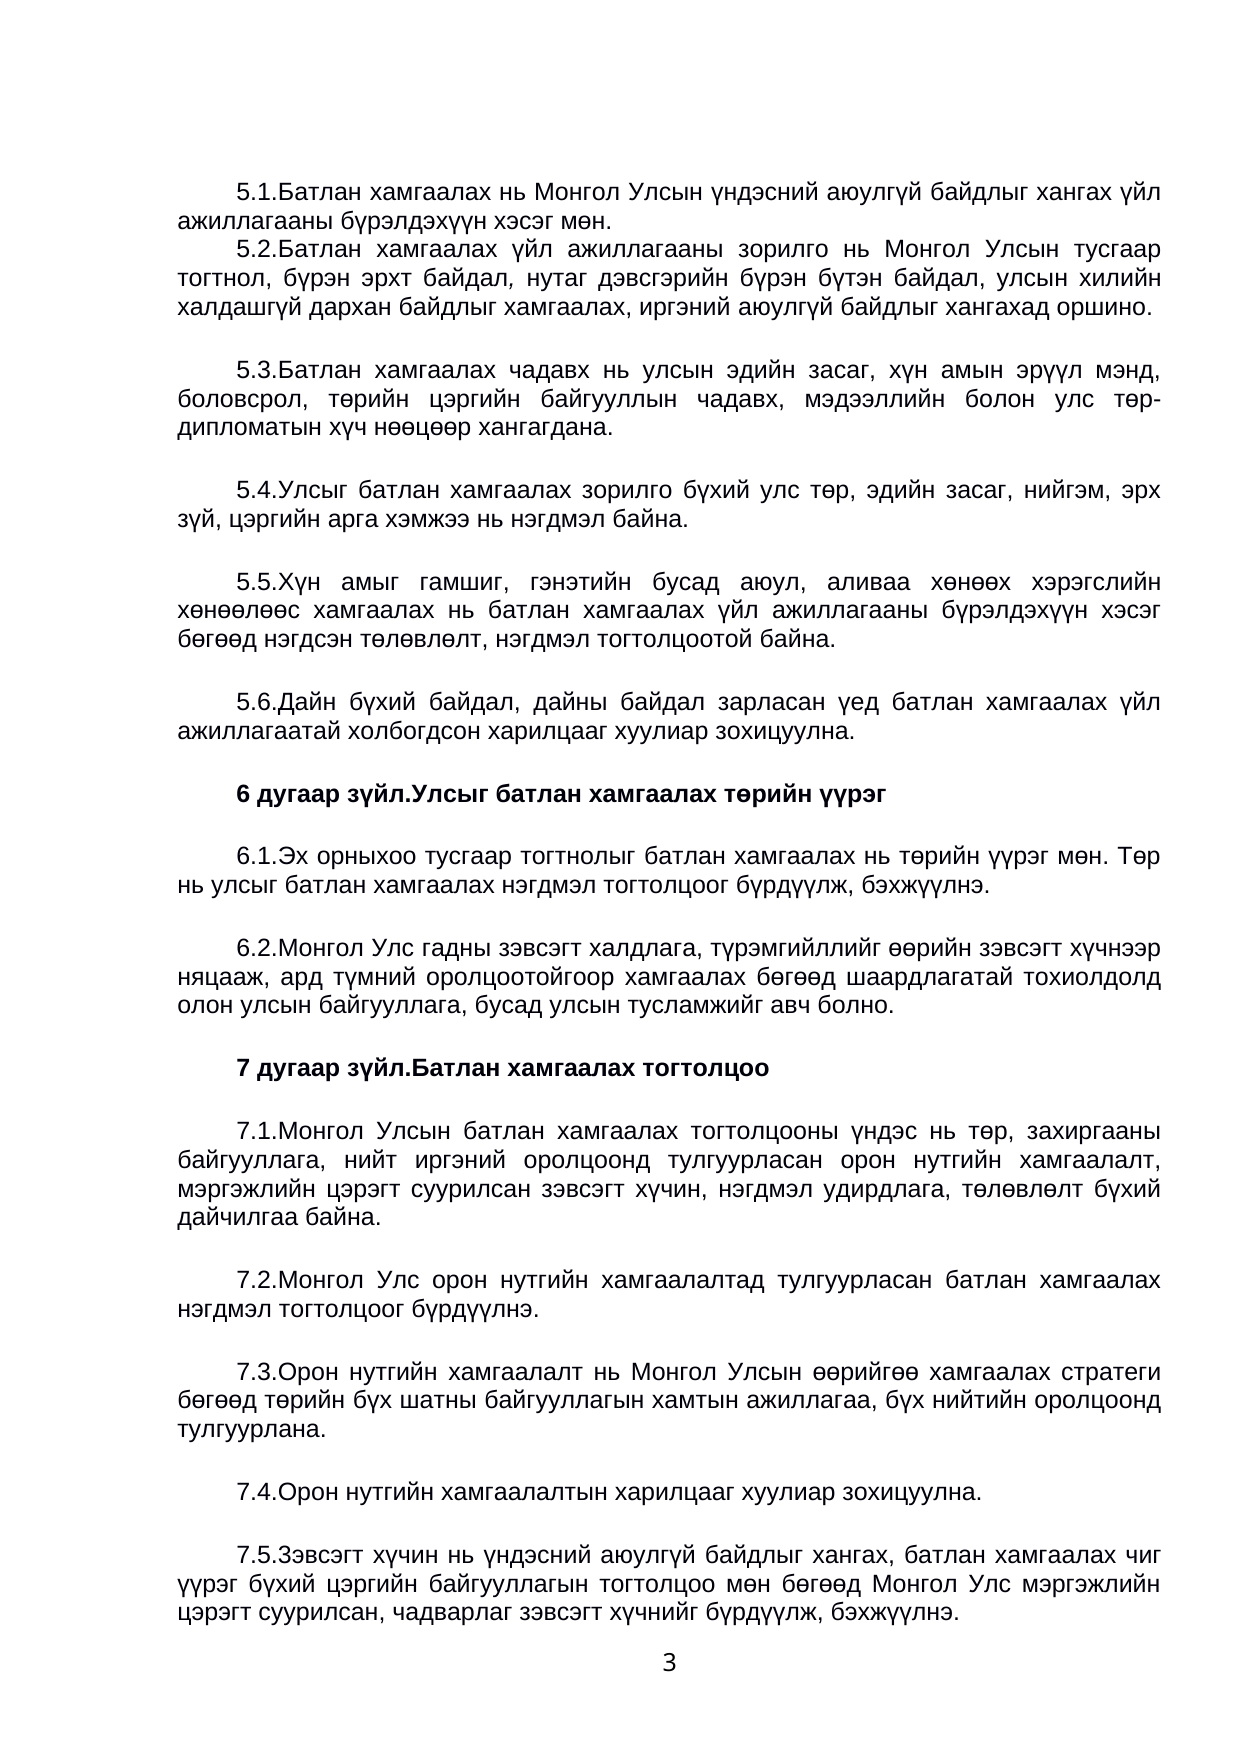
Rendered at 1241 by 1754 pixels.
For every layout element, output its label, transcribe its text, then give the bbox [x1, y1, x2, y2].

text 7.5.3эвсэгт хүчин нь үндэсний аюулгүй байдлыг хангах, батлан хамгаалах чиг үүрэг бүхий цэргийн байгууллагын тогтолцоо мөн бөгөөд Монгол Улс мэргэжлийн цэрэгт суурилсан, чадварлаг зэвсэгт хүчнийг бүрдүүлж, бэхжүүлнэ. [177, 1540, 1162, 1626]
text 7.2.Монгол Улс орон нутгийн хамгаалалтад тулгуурласан батлан хамгаалах нэгдмэл тогтолцоог бүрдүүлнэ. [177, 1265, 1162, 1323]
text 5.1.Батлан хамгаалах нь Монгол Улсын үндэсний аюулгүй байдлыг хангах үйл ажиллагааны бүрэлдэхүүн хэсэг мөн. [177, 177, 1162, 234]
text 6.1.Эх орныхоо тусгаар тогтнолыг батлан хамгаалах нь төрийн үүрэг мөн. Төр нь улсыг батлан хамгаалах нэгдмэл тогтолцоог бүрдүүлж, бэхжүүлнэ. [177, 841, 1162, 899]
text 7.1.Монгол Улсын батлан хамгаалах тогтолцооны үндэс нь төр, захиргааны байгууллага, нийт иргэний оролцоонд тулгуурласан орон нутгийн хамгаалалт, мэргэжлийн цэрэгт суурилсан зэвсэгт хүчин, нэгдмэл удирдлага, төлөвлөлт бүхий дайчилгаа байна. [177, 1116, 1162, 1231]
text 6 дугаар зүйл.Улсыг батлан хамгаалах төрийн үүрэг [177, 778, 1162, 807]
text 5.3.Батлан хамгаалах чадавх нь улсын эдийн засаг, хүн амын эрүүл мэнд, боловсрол, төрийн цэргийн байгууллын чадавх, мэдээллийн болон улс төр-дипломатын хүч нөөцөөр хангагдана. [177, 355, 1162, 441]
text 5.4.Улсыг батлан хамгаалах зорилго бүхий улс төр, эдийн засаг, нийгэм, эрх зүй, цэргийн арга хэмжээ нь нэгдмэл байна. [177, 475, 1162, 533]
text 5.5.Хүн амыг гамшиг, гэнэтийн бусад аюул, аливаа хөнөөх хэрэгслийн хөнөөлөөс хамгаалах нь батлан хамгаалах үйл ажиллагааны бүрэлдэхүүн хэсэг бөгөөд нэгдсэн төлөвлөлт, нэгдмэл тогтолцоотой байна. [177, 567, 1162, 653]
text 5.6.Дайн бүхий байдал, дайны байдал зарласан үед батлан хамгаалах үйл ажиллагаатай холбогдсон харилцааг хуулиар зохицуулна. [177, 687, 1162, 744]
text 7 дугаар зүйл.Батлан хамгаалах тогтолцоо [177, 1053, 1162, 1082]
text 6.2.Монгол Улс гадны зэвсэгт халдлага, түрэмгийллийг өөрийн зэвсэгт хүчнээр няцааж, ард түмний оролцоотойгоор хамгаалах бөгөөд шаардлагатай тохиолдолд олон улсын байгууллага, бусад улсын тусламжийг авч болно. [177, 933, 1162, 1019]
text 5.2.Батлан хамгаалах үйл ажиллагааны зорилго нь Монгол Улсын тусгаар тогтнол, бүрэн эрхт байдал, нутаг дэвсгэрийн бүрэн бүтэн байдал, улсын хилийн халдашгүй дархан байдлыг хамгаалах, иргэний аюулгүй байдлыг хангахад оршино. [177, 234, 1162, 321]
text 7.3.Орон нутгийн хамгаалалт нь Монгол Улсын өөрийгөө хамгаалах стратеги бөгөөд төрийн бүх шатны байгууллагын хамтын ажиллагаа, бүх нийтийн оролцоонд тулгуурлана. [177, 1357, 1162, 1443]
text 7.4.Орон нутгийн хамгаалалтын харилцааг хуулиар зохицуулна. [177, 1477, 1162, 1506]
